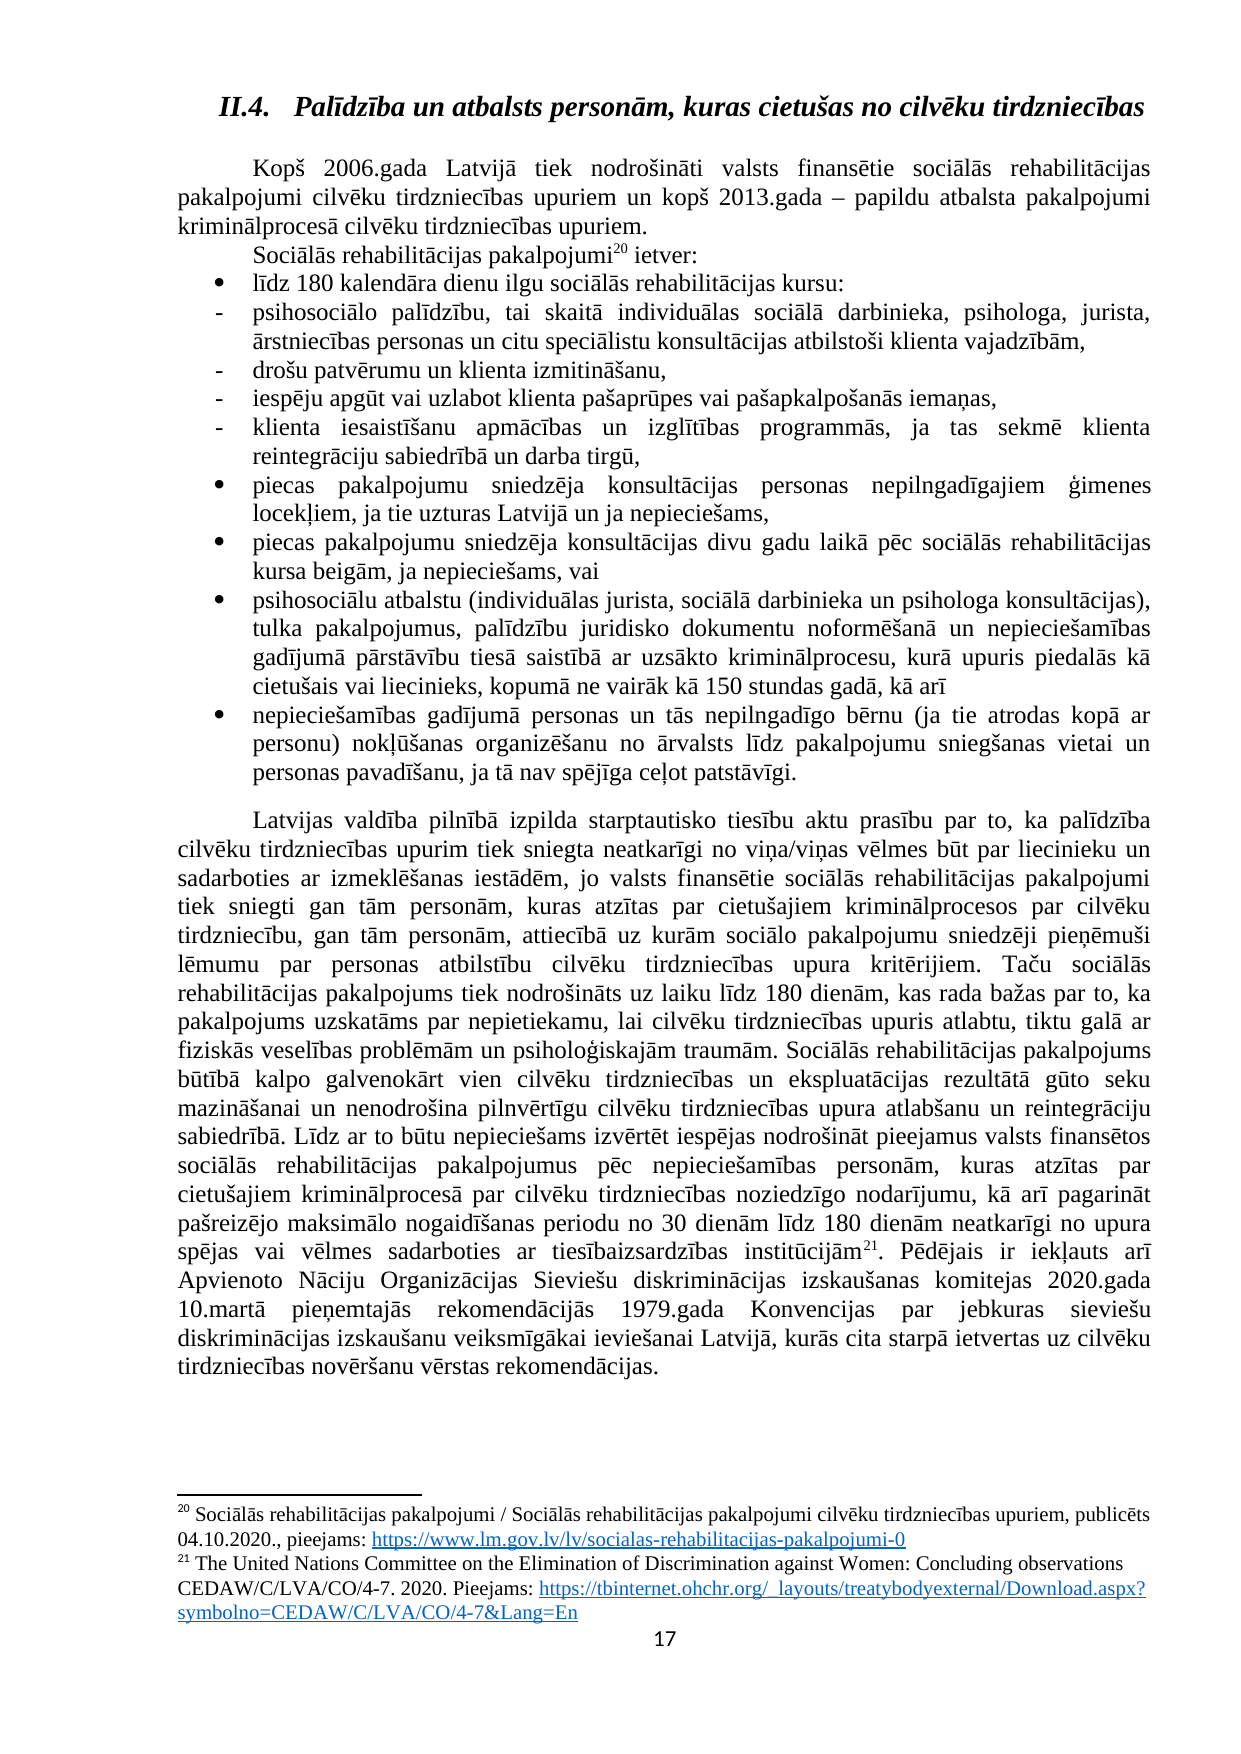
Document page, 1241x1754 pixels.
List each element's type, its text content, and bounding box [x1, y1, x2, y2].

list nepieciešamības gadījumā personas un tās nepilngadīgo bērnu (ja tie atrodas kopā ar personu) nokļūšanas organizēšanu no ārvalsts līdz pakalpojumu sniegšanas vietai un personas pavadīšanu, ja tā nav spējīga ceļot patstāvīgi. [215, 700, 1152, 786]
subtitle Palīdzība un atbalsts personām, kuras cietušas no cilvēku tirdzniecības [215, 89, 1152, 122]
list iespēju apgūt vai uzlabot klienta pašaprūpes vai pašapkalpošanās iemaņas, [215, 383, 1152, 412]
list piecas pakalpojumu sniedzēja konsultācijas personas nepilngadīgajiem ģimenes locekļiem, ja tie uzturas Latvijā un ja nepieciešams, [215, 470, 1152, 527]
text Kopš 2006.gada Latvijā tiek nodrošināti valsts finansētie sociālās rehabilitācijas pakalpojumi cilvēku tirdzniecības upuriem un kopš 2013.gada – papildu atbalsta pakalpojumi kriminālprocesā cilvēku tirdzniecības upuriem. [177, 153, 1152, 240]
text Sociālās rehabilitācijas pakalpojumi ietver: [177, 240, 1152, 268]
list psihosociālu atbalstu (individuālas jurista, sociālā darbinieka un psihologa konsultācijas), tulka pakalpojumus, palīdzību juridisko dokumentu noformēšanā un nepieciešamības gadījumā pārstāvību tiesā saistībā ar uzsākto kriminālprocesu, kurā upuris piedalās kā cietušais vai liecinieks, kopumā ne vairāk kā 150 stundas gadā, kā arī [215, 585, 1152, 700]
list psihosociālo palīdzību, tai skaitā individuālas sociālā darbinieka, psihologa, jurista, ārstniecības personas un citu speciālistu konsultācijas atbilstoši klienta vajadzībām, [215, 297, 1152, 355]
text Latvijas valdība pilnībā izpilda starptautisko tiesību aktu prasību par to, ka palīdzība cilvēku tirdzniecības upurim tiek sniegta neatkarīgi no viņa/viņas vēlmes būt par liecinieku un sadarboties ar izmeklēšanas iestādēm, jo valsts finansētie sociālās rehabilitācijas pakalpojumi tiek sniegti gan tām personām, kuras atzītas par cietušajiem kriminālprocesos par cilvēku tirdzniecību, gan tām personām, attiecībā uz kurām sociālo pakalpojumu sniedzēji pieņēmuši lēmumu par personas atbilstību cilvēku tirdzniecības upura kritērijiem. Taču sociālās rehabilitācijas pakalpojums tiek nodrošināts uz laiku līdz 180 dienām, kas rada bažas par to, ka pakalpojums uzskatāms par nepietiekamu, lai cilvēku tirdzniecības upuris atlabtu, tiktu galā ar fiziskās veselības problēmām un psiholoģiskajām traumām. Sociālās rehabilitācijas pakalpojums būtībā kalpo galvenokārt vien cilvēku tirdzniecības un ekspluatācijas rezultātā gūto seku mazināšanai un nenodrošina pilnvērtīgu cilvēku tirdzniecības upura atlabšanu un reintegrāciju sabiedrībā. Līdz ar to būtu nepieciešams izvērtēt iespējas nodrošināt pieejamus valsts finansētos sociālās rehabilitācijas pakalpojumus pēc nepieciešamības personām, kuras atzītas par cietušajiem kriminālprocesā par cilvēku tirdzniecības noziedzīgo nodarījumu, kā arī pagarināt pašreizējo maksimālo nogaidīšanas periodu no 30 dienām līdz 180 dienām neatkarīgi no upura spējas vai vēlmes sadarboties ar tiesībaizsardzības institūcijām. Pēdējais ir iekļauts arī Apvienoto Nāciju Organizācijas Sieviešu diskriminācijas izskaušanas komitejas 2020.gada 10.martā pieņemtajās rekomendācijās 1979.gada Konvencijas par jebkuras sieviešu diskriminācijas izskaušanu veiksmīgākai ieviešanai Latvijā, kurās cita starpā ietvertas uz cilvēku tirdzniecības novēršanu vērstas rekomendācijas. [177, 805, 1152, 1380]
list klienta iesaistīšanu apmācības un izglītības programmās, ja tas sekmē klienta reintegrāciju sabiedrībā un darba tirgū, [215, 412, 1152, 470]
list līdz 180 kalendāra dienu ilgu sociālās rehabilitācijas kursu: [215, 268, 1152, 297]
list piecas pakalpojumu sniedzēja konsultācijas divu gadu laikā pēc sociālās rehabilitācijas kursa beigām, ja nepieciešams, vai [215, 527, 1152, 585]
list drošu patvērumu un klienta izmitināšanu, [215, 355, 1152, 383]
